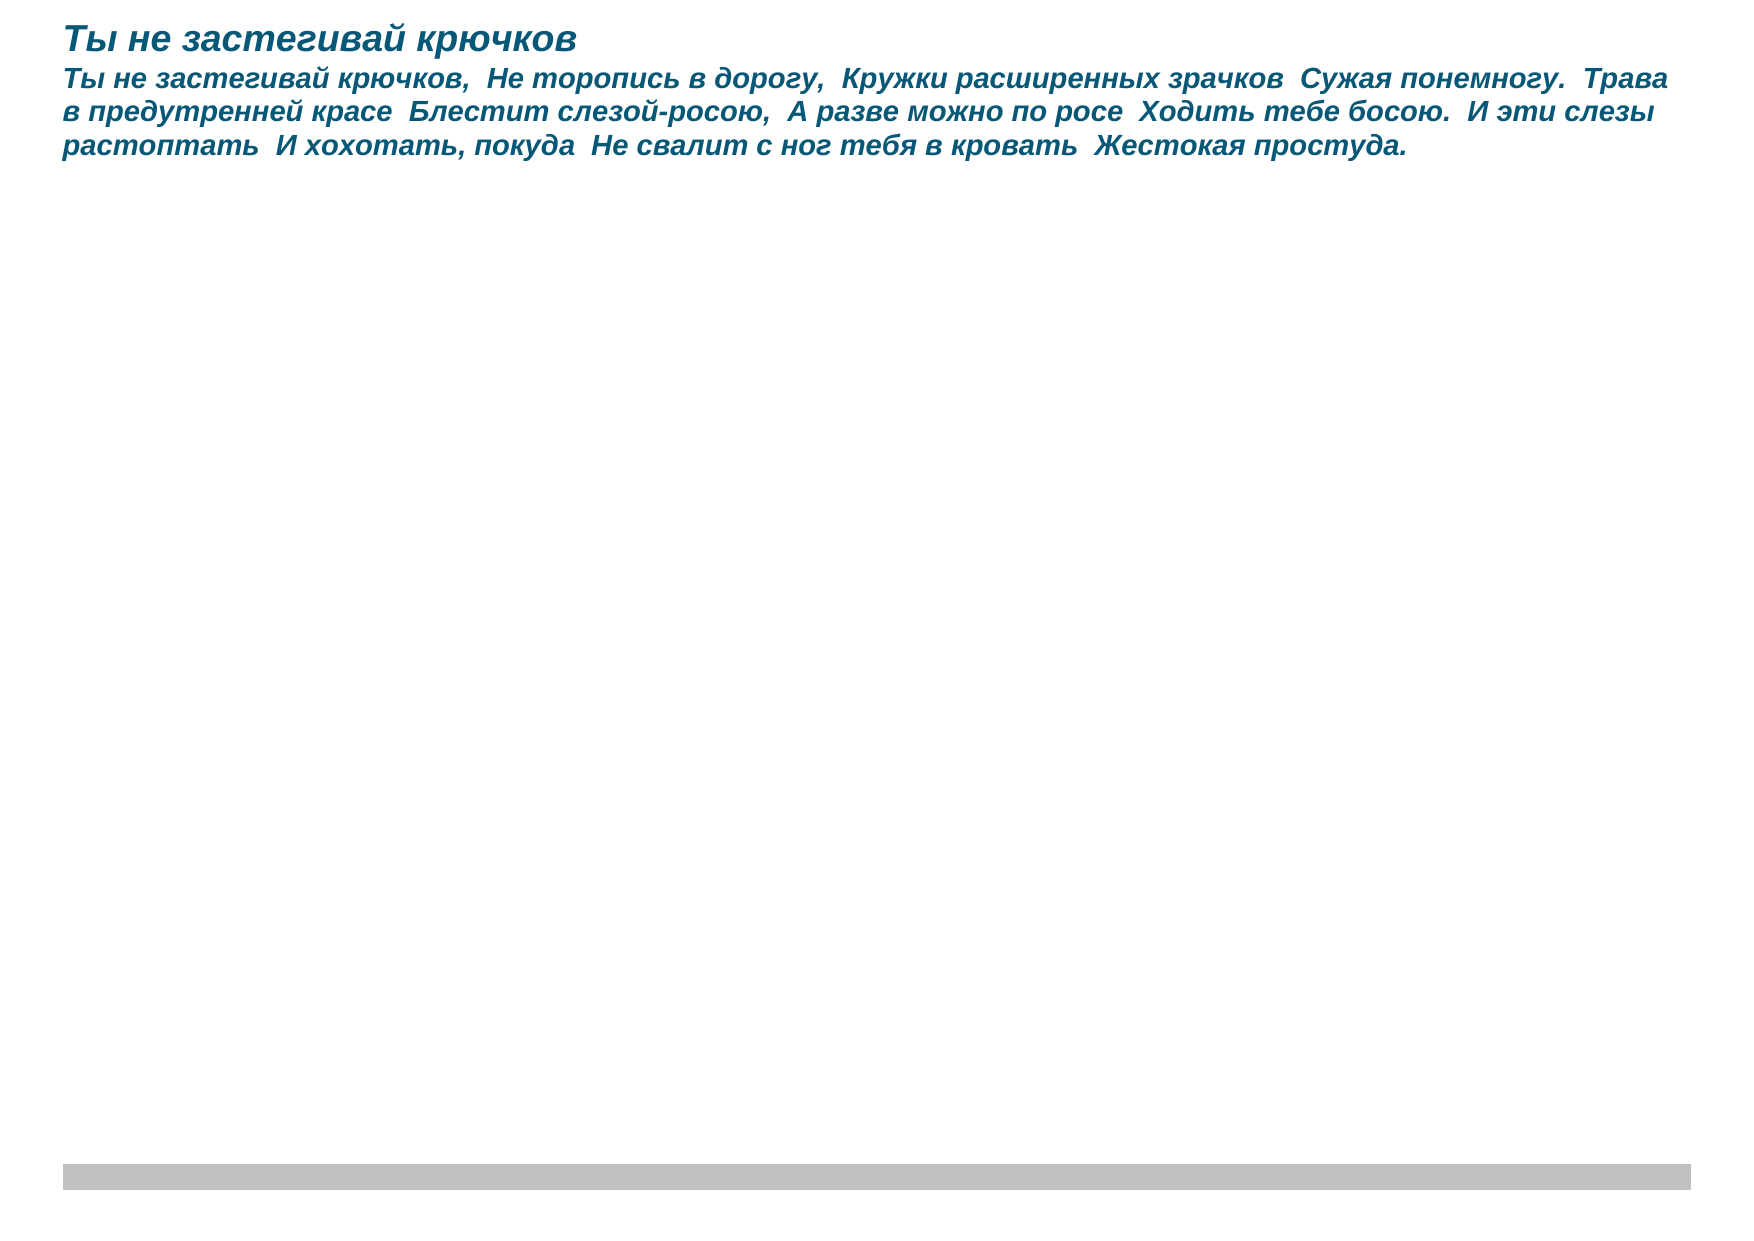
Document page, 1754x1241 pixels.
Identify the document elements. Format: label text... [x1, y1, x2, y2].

subtitle Ты не застегивай крючков [62, 17, 1691, 60]
text Ты не застегивай крючков, [62, 61, 1691, 161]
